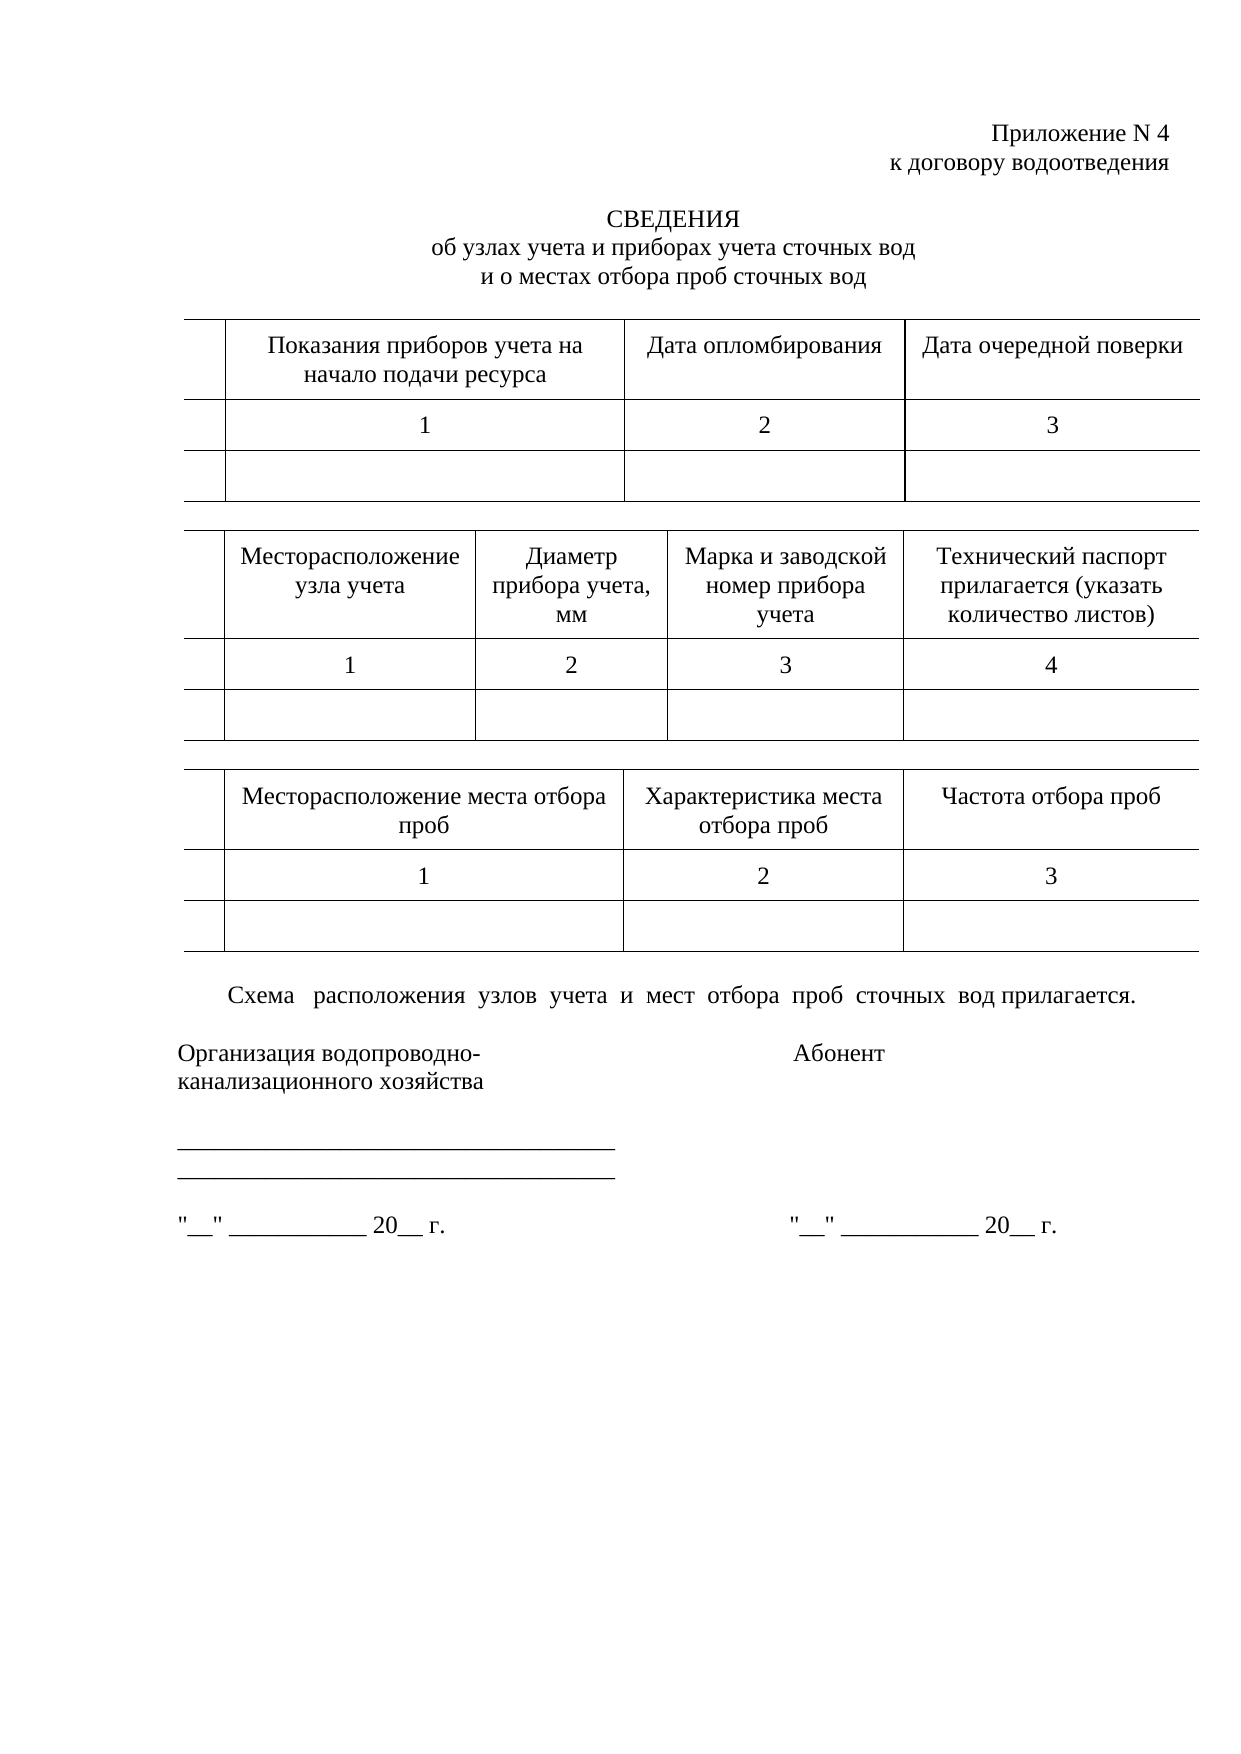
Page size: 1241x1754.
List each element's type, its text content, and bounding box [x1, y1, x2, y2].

table_cell 1 [225, 639, 475, 689]
table_cell 4 [904, 639, 1199, 689]
table_header [184, 770, 224, 849]
table_cell 2 [624, 850, 903, 900]
table_header Показания приборов учета на начало подачи ресурса [226, 320, 624, 398]
table_cell 3 [904, 850, 1199, 900]
table_cell 1 [226, 400, 624, 449]
text "__" ___________ 20__ г. "__" ___________ 20__ г. [177, 1210, 1169, 1239]
text Организация водопроводно- Абонент [177, 1038, 1169, 1066]
text к договору водоотведения [177, 147, 1169, 176]
text Приложение N 4 [177, 118, 1169, 147]
table_cell [184, 690, 224, 740]
table_header Марка и заводской номер прибора учета [668, 531, 903, 638]
table_cell [668, 690, 903, 740]
text и о местах отбора проб сточных вод [177, 261, 1169, 290]
table_header Частота отбора проб [904, 770, 1199, 849]
table_cell [184, 850, 224, 900]
table_cell [226, 451, 624, 501]
table_cell [625, 451, 904, 501]
table_cell 1 [225, 850, 623, 900]
table_cell 3 [906, 400, 1200, 449]
text Схема расположения узлов учета и мест отбора проб сточных вод прилагается. [177, 980, 1169, 1009]
table_cell [225, 901, 623, 951]
table_cell [184, 451, 225, 501]
table_cell [904, 690, 1199, 740]
table_cell [184, 400, 225, 449]
table_header Дата очередной поверки [906, 320, 1200, 398]
table_header Характеристика места отбора проб [624, 770, 903, 849]
table_cell [184, 901, 224, 951]
table_cell [624, 901, 903, 951]
table_header Технический паспорт прилагается (указать количество листов) [904, 531, 1199, 638]
table_header [184, 531, 224, 638]
text об узлах учета и приборах учета сточных вод [177, 232, 1169, 261]
table_header Месторасположение места отбора проб [225, 770, 623, 849]
text СВЕДЕНИЯ [177, 204, 1169, 232]
table_header Диаметр прибора учета, мм [476, 531, 667, 638]
table_header Дата опломбирования [625, 320, 904, 398]
table_cell [904, 901, 1199, 951]
table_cell 3 [668, 639, 903, 689]
text канализационного хозяйства [177, 1066, 1169, 1095]
table_cell [906, 451, 1200, 501]
table_cell [476, 690, 667, 740]
table_header [184, 320, 225, 398]
table_cell [184, 639, 224, 689]
table_cell [225, 690, 475, 740]
text ___________________________________ ___________________________________ [177, 1124, 1169, 1181]
table_header Месторасположение узла учета [225, 531, 475, 638]
table_cell 2 [476, 639, 667, 689]
table_cell 2 [625, 400, 904, 449]
